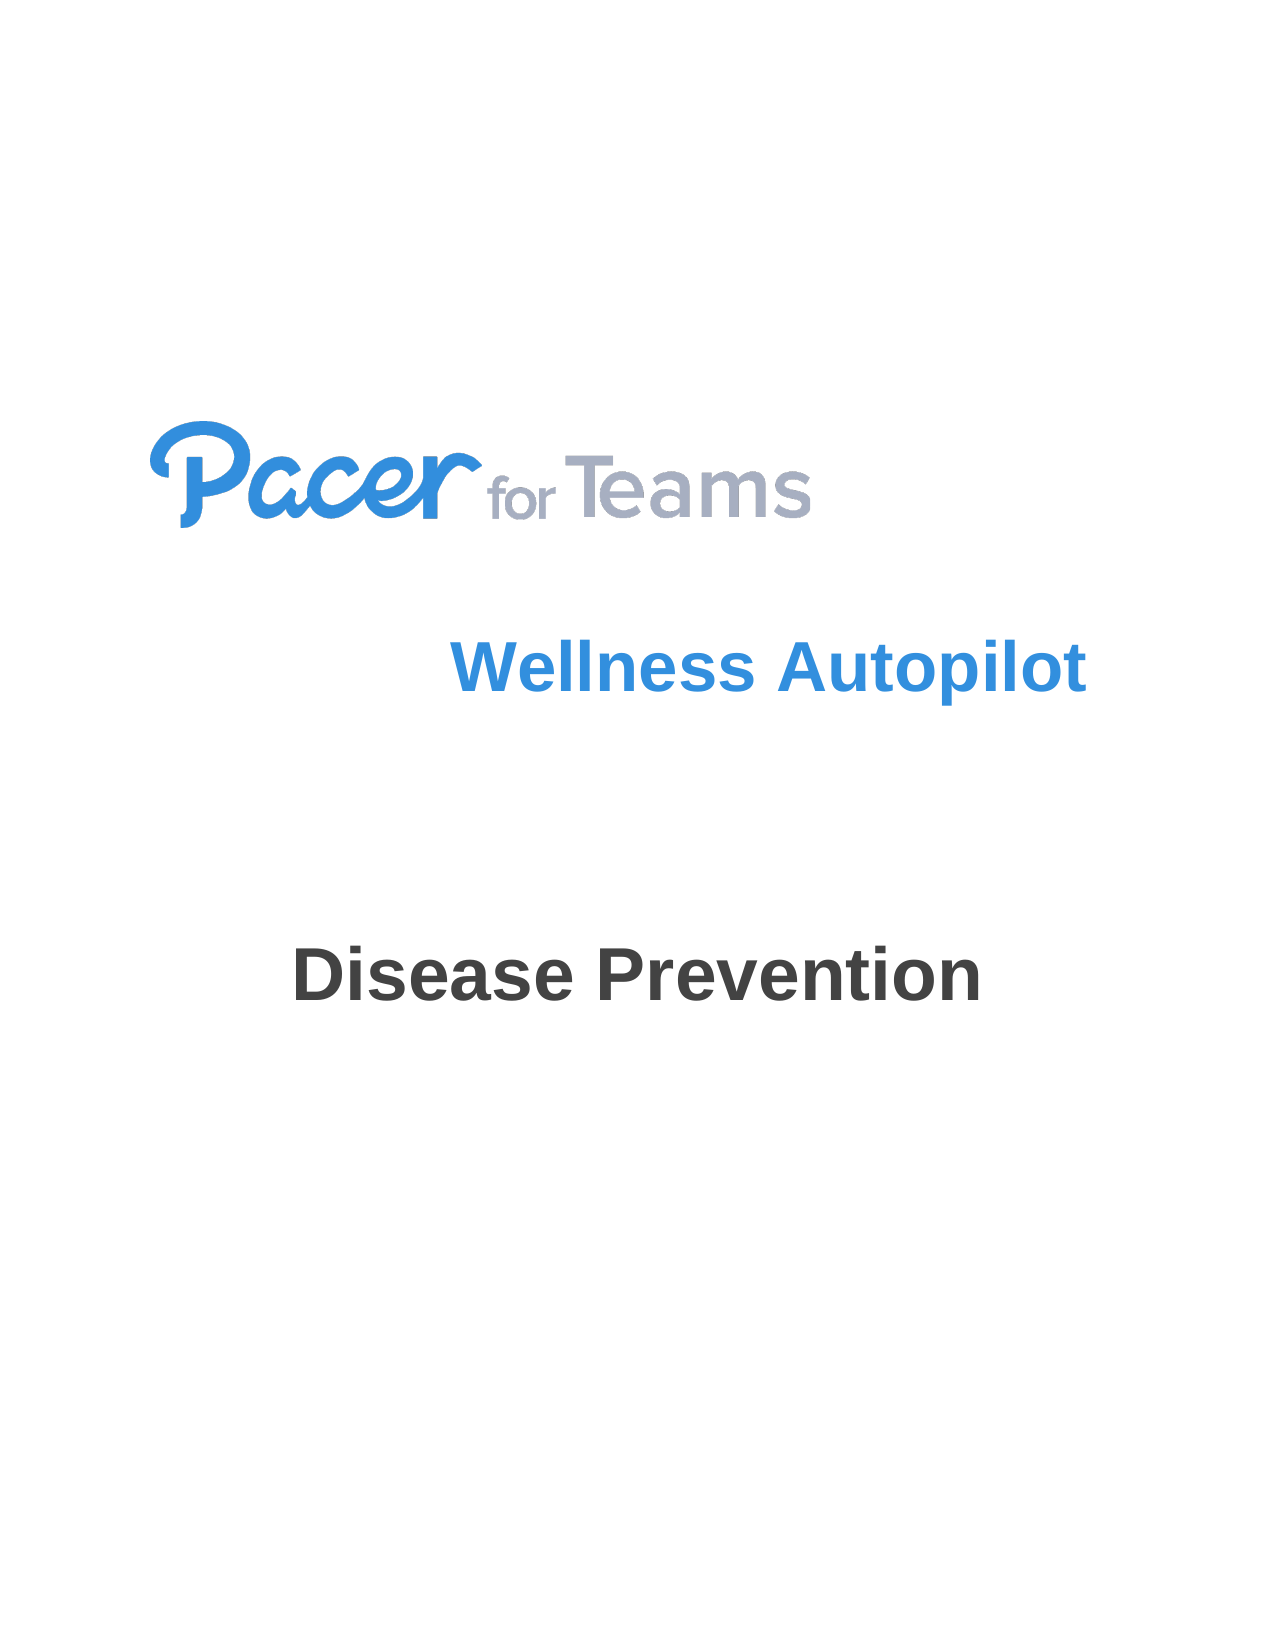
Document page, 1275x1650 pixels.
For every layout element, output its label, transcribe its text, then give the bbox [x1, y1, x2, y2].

text Wellness Autopilot [375, 625, 1125, 706]
text Disease Prevention [150, 930, 1125, 1016]
picture [150, 421, 811, 528]
